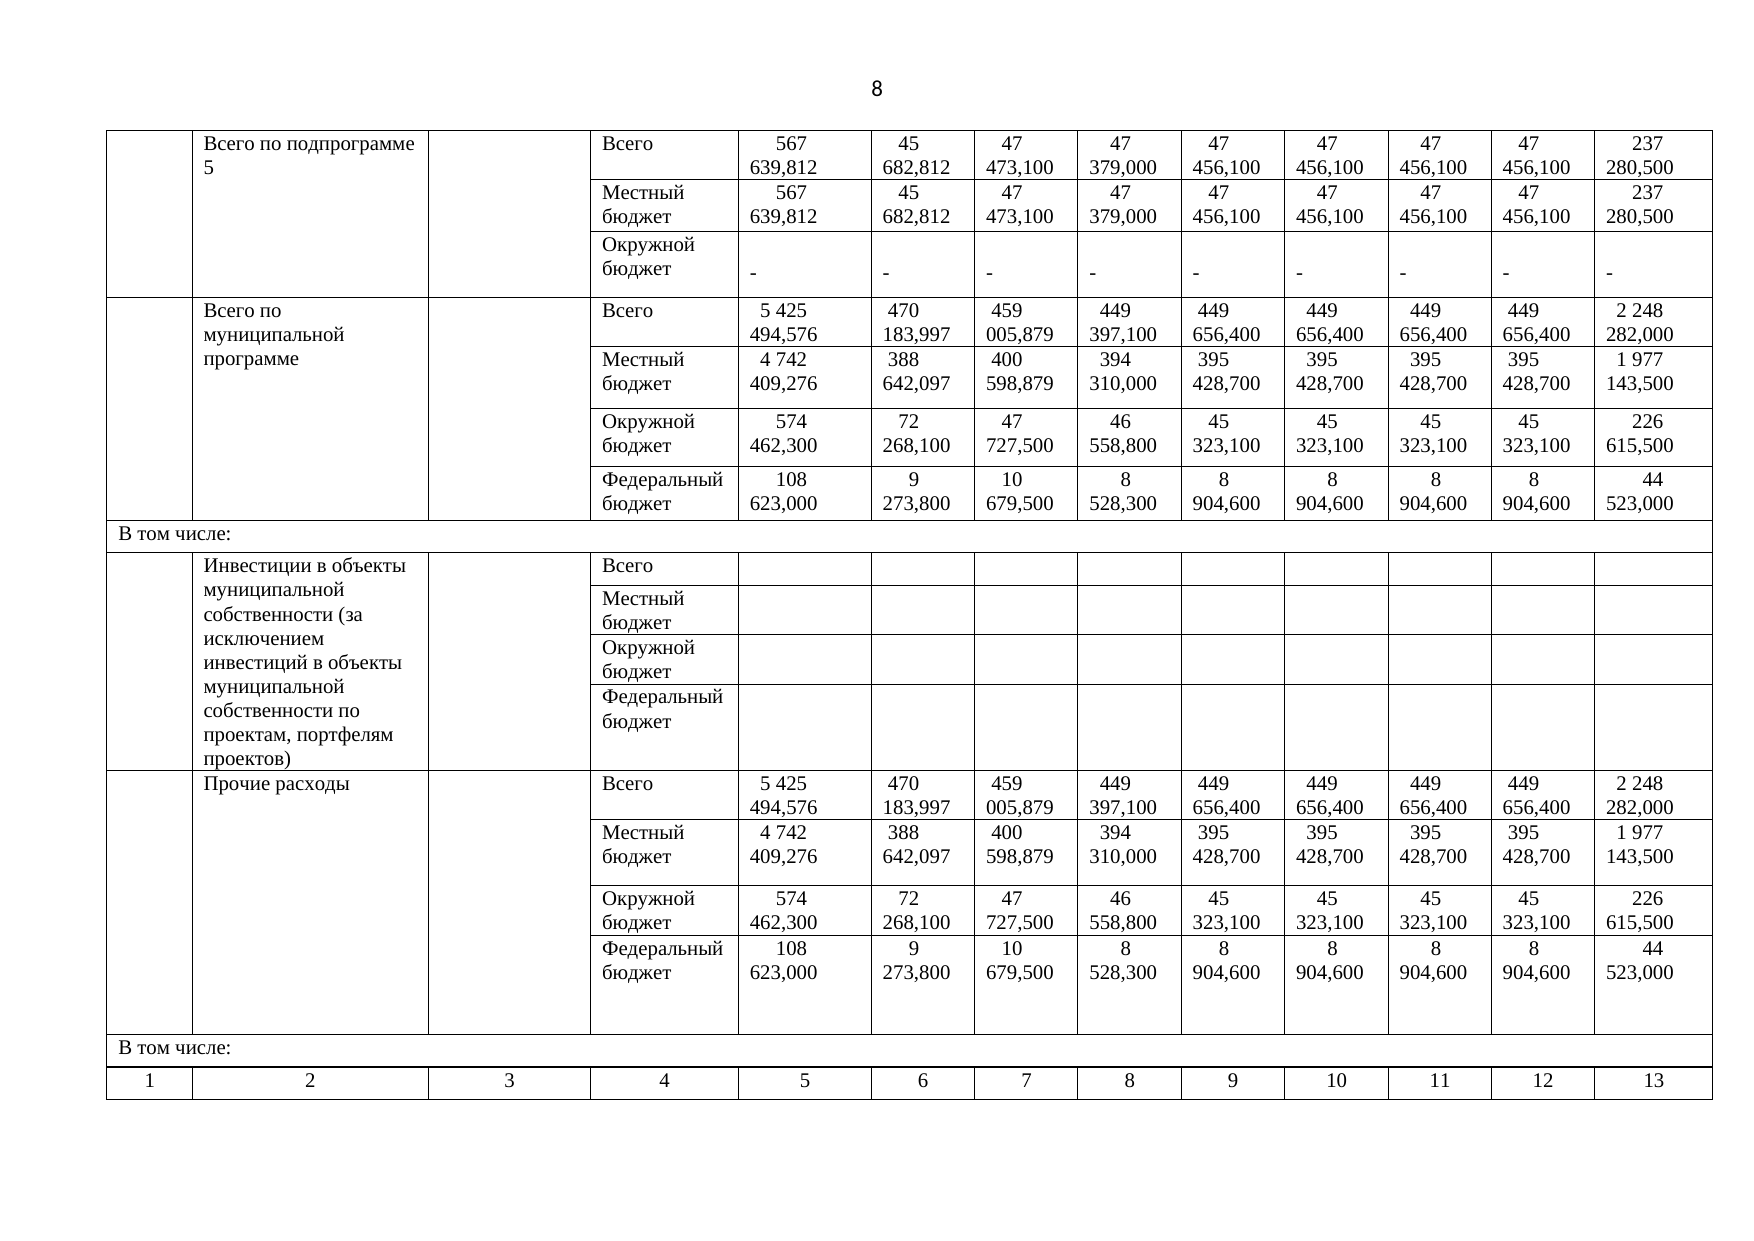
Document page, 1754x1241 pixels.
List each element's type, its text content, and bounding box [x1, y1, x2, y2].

table_cell [429, 771, 590, 1034]
table_cell 46 558,800 [1078, 409, 1181, 466]
table_cell [975, 553, 1077, 585]
table_cell 449 656,400 [1389, 298, 1491, 346]
table_cell 8 528,300 [1078, 936, 1181, 1034]
table_cell [1285, 553, 1388, 585]
table_cell [975, 586, 1077, 634]
table_cell 4 742 409,276 [739, 347, 871, 408]
table_cell 47 456,100 [1182, 180, 1284, 231]
table_cell Всего по муниципальной программе [193, 298, 428, 519]
table_cell 449 656,400 [1182, 298, 1284, 346]
table_cell 47 456,100 [1182, 131, 1284, 179]
table_cell Окружной бюджет [591, 886, 738, 935]
table_cell Местный бюджет [591, 180, 738, 231]
table_cell 449 656,400 [1182, 771, 1284, 819]
table_cell 10 [1285, 1068, 1388, 1099]
table_cell 226 615,500 [1595, 886, 1712, 935]
table_cell [1285, 586, 1388, 634]
table_cell 395 428,700 [1492, 347, 1594, 408]
table_cell 46 558,800 [1078, 886, 1181, 935]
table_cell 108 623,000 [739, 467, 871, 519]
table_cell - [872, 232, 974, 297]
table_cell В том числе: [107, 521, 1712, 552]
table_cell 12 [1492, 1068, 1594, 1099]
table_cell 10 679,500 [975, 467, 1077, 519]
table_cell [1078, 635, 1181, 683]
table_cell [429, 553, 590, 770]
table_cell 459 005,879 [975, 771, 1077, 819]
table_cell 47 456,100 [1492, 131, 1594, 179]
table_cell 47 379,000 [1078, 180, 1181, 231]
table_cell [1078, 553, 1181, 585]
table_cell [107, 771, 192, 1034]
table_cell [1182, 553, 1284, 585]
table_cell 45 323,100 [1182, 886, 1284, 935]
table_cell [107, 131, 192, 297]
table_cell 1 [107, 1068, 192, 1099]
table_cell 237 280,500 [1595, 131, 1712, 179]
table_cell 9 273,800 [872, 936, 974, 1034]
table_cell Федеральный бюджет [591, 467, 738, 519]
table_cell 8 528,300 [1078, 467, 1181, 519]
table_cell [1182, 635, 1284, 683]
table_cell 45 323,100 [1285, 886, 1388, 935]
table_cell Инвестиции в объекты муниципальной собственности (за исключением инвестиций в объекты муниципальной собственности по проектам, портфелям проектов) [193, 553, 428, 770]
table_cell [1182, 586, 1284, 634]
table_cell [1492, 635, 1594, 683]
table_cell [1078, 685, 1181, 770]
table_cell 5 425 494,576 [739, 771, 871, 819]
table_cell Местный бюджет [591, 586, 738, 634]
table_cell 1 977 143,500 [1595, 820, 1712, 885]
table_cell Окружной бюджет [591, 232, 738, 297]
table_cell 45 323,100 [1389, 409, 1491, 466]
table_cell 394 310,000 [1078, 820, 1181, 885]
table_cell 1 977 143,500 [1595, 347, 1712, 408]
table_cell 8 904,600 [1492, 936, 1594, 1034]
table_cell 8 904,600 [1285, 936, 1388, 1034]
table_cell - [1492, 232, 1594, 297]
table_cell [1595, 635, 1712, 683]
table_cell 8 904,600 [1182, 936, 1284, 1034]
table_cell 449 656,400 [1285, 298, 1388, 346]
table_cell [872, 586, 974, 634]
table_cell 47 456,100 [1492, 180, 1594, 231]
table_cell 47 456,100 [1389, 131, 1491, 179]
table_cell 449 397,100 [1078, 298, 1181, 346]
table_cell 44 523,000 [1595, 467, 1712, 519]
table_cell [1595, 586, 1712, 634]
table_cell Всего по подпрограмме 5 [193, 131, 428, 297]
table_cell 470 183,997 [872, 298, 974, 346]
table_cell [1595, 553, 1712, 585]
table_cell [1285, 635, 1388, 683]
table_cell - [1595, 232, 1712, 297]
table_cell 470 183,997 [872, 771, 974, 819]
table_cell 44 523,000 [1595, 936, 1712, 1034]
table_cell 567 639,812 [739, 131, 871, 179]
table_cell 8 904,600 [1285, 467, 1388, 519]
table_cell 108 623,000 [739, 936, 871, 1034]
table_cell 8 904,600 [1389, 936, 1491, 1034]
table_cell [1492, 586, 1594, 634]
table_cell Прочие расходы [193, 771, 428, 1034]
table_cell 449 656,400 [1492, 298, 1594, 346]
table_cell [1389, 586, 1491, 634]
table_cell 9 273,800 [872, 467, 974, 519]
table_cell 388 642,097 [872, 347, 974, 408]
table_cell Окружной бюджет [591, 409, 738, 466]
table_cell 47 727,500 [975, 409, 1077, 466]
table_cell 395 428,700 [1182, 820, 1284, 885]
table_cell 9 [1182, 1068, 1284, 1099]
table_cell 10 679,500 [975, 936, 1077, 1034]
table_cell 72 268,100 [872, 409, 974, 466]
table_cell 400 598,879 [975, 820, 1077, 885]
table_cell 226 615,500 [1595, 409, 1712, 466]
table_cell 45 323,100 [1389, 886, 1491, 935]
table_cell 449 656,400 [1389, 771, 1491, 819]
table_cell [1078, 586, 1181, 634]
table_cell 4 [591, 1068, 738, 1099]
table_cell [739, 553, 871, 585]
table_cell 11 [1389, 1068, 1491, 1099]
table_cell 45 682,812 [872, 180, 974, 231]
table_cell Местный бюджет [591, 820, 738, 885]
table_cell 8 [1078, 1068, 1181, 1099]
table_cell 459 005,879 [975, 298, 1077, 346]
table_cell 6 [872, 1068, 974, 1099]
table_cell [1595, 685, 1712, 770]
table_cell [739, 685, 871, 770]
table_cell 72 268,100 [872, 886, 974, 935]
table_cell 47 456,100 [1389, 180, 1491, 231]
table_cell [1389, 553, 1491, 585]
table_cell 395 428,700 [1389, 347, 1491, 408]
table_cell 395 428,700 [1182, 347, 1284, 408]
table_cell 574 462,300 [739, 409, 871, 466]
table_cell 395 428,700 [1285, 820, 1388, 885]
table_cell - [1078, 232, 1181, 297]
table_cell 5 [739, 1068, 871, 1099]
table_cell 45 323,100 [1492, 886, 1594, 935]
table_cell Всего [591, 298, 738, 346]
table_cell 574 462,300 [739, 886, 871, 935]
table_cell 5 425 494,576 [739, 298, 871, 346]
table_cell - [975, 232, 1077, 297]
table_cell 8 904,600 [1389, 467, 1491, 519]
table_cell 47 727,500 [975, 886, 1077, 935]
table_cell 8 904,600 [1492, 467, 1594, 519]
table_cell 45 682,812 [872, 131, 974, 179]
table_cell В том числе: [107, 1035, 1712, 1066]
table_cell Всего [591, 553, 738, 585]
table_cell Всего [591, 771, 738, 819]
table_cell 4 742 409,276 [739, 820, 871, 885]
table_cell [872, 635, 974, 683]
table_cell [975, 635, 1077, 683]
table_cell [429, 298, 590, 519]
table_cell [872, 553, 974, 585]
table_cell 388 642,097 [872, 820, 974, 885]
table_cell - [1389, 232, 1491, 297]
table_cell Местный бюджет [591, 347, 738, 408]
table_cell 449 397,100 [1078, 771, 1181, 819]
table_cell 394 310,000 [1078, 347, 1181, 408]
table_cell 400 598,879 [975, 347, 1077, 408]
table_cell [739, 635, 871, 683]
table_cell 8 904,600 [1182, 467, 1284, 519]
table_cell 13 [1595, 1068, 1712, 1099]
table_cell [1492, 553, 1594, 585]
table_cell 47 456,100 [1285, 131, 1388, 179]
table_cell 2 248 282,000 [1595, 771, 1712, 819]
table_cell [739, 586, 871, 634]
table_cell Федеральный бюджет [591, 936, 738, 1034]
table_cell 395 428,700 [1492, 820, 1594, 885]
table_cell 2 248 282,000 [1595, 298, 1712, 346]
table_cell 45 323,100 [1492, 409, 1594, 466]
table_cell [975, 685, 1077, 770]
table_cell 7 [975, 1068, 1077, 1099]
table_cell Окружной бюджет [591, 635, 738, 683]
table_cell 449 656,400 [1492, 771, 1594, 819]
table_cell [1389, 685, 1491, 770]
table_cell 3 [429, 1068, 590, 1099]
table_cell 47 456,100 [1285, 180, 1388, 231]
table_cell 45 323,100 [1285, 409, 1388, 466]
table_cell - [1285, 232, 1388, 297]
table_cell Федеральный бюджет [591, 685, 738, 770]
table_cell [429, 131, 590, 297]
table_cell [1389, 635, 1491, 683]
table_cell [872, 685, 974, 770]
table_cell 47 473,100 [975, 131, 1077, 179]
table_cell 2 [193, 1068, 428, 1099]
table_cell 45 323,100 [1182, 409, 1284, 466]
table_cell 395 428,700 [1389, 820, 1491, 885]
table_cell 567 639,812 [739, 180, 871, 231]
table_cell [107, 553, 192, 770]
table_cell Всего [591, 131, 738, 179]
table_cell 237 280,500 [1595, 180, 1712, 231]
table_cell - [739, 232, 871, 297]
table_cell 395 428,700 [1285, 347, 1388, 408]
table_cell 47 379,000 [1078, 131, 1181, 179]
table_cell 449 656,400 [1285, 771, 1388, 819]
table_cell 47 473,100 [975, 180, 1077, 231]
table_cell [1285, 685, 1388, 770]
table_cell - [1182, 232, 1284, 297]
table_cell [107, 298, 192, 519]
table_cell [1182, 685, 1284, 770]
table_cell [1492, 685, 1594, 770]
